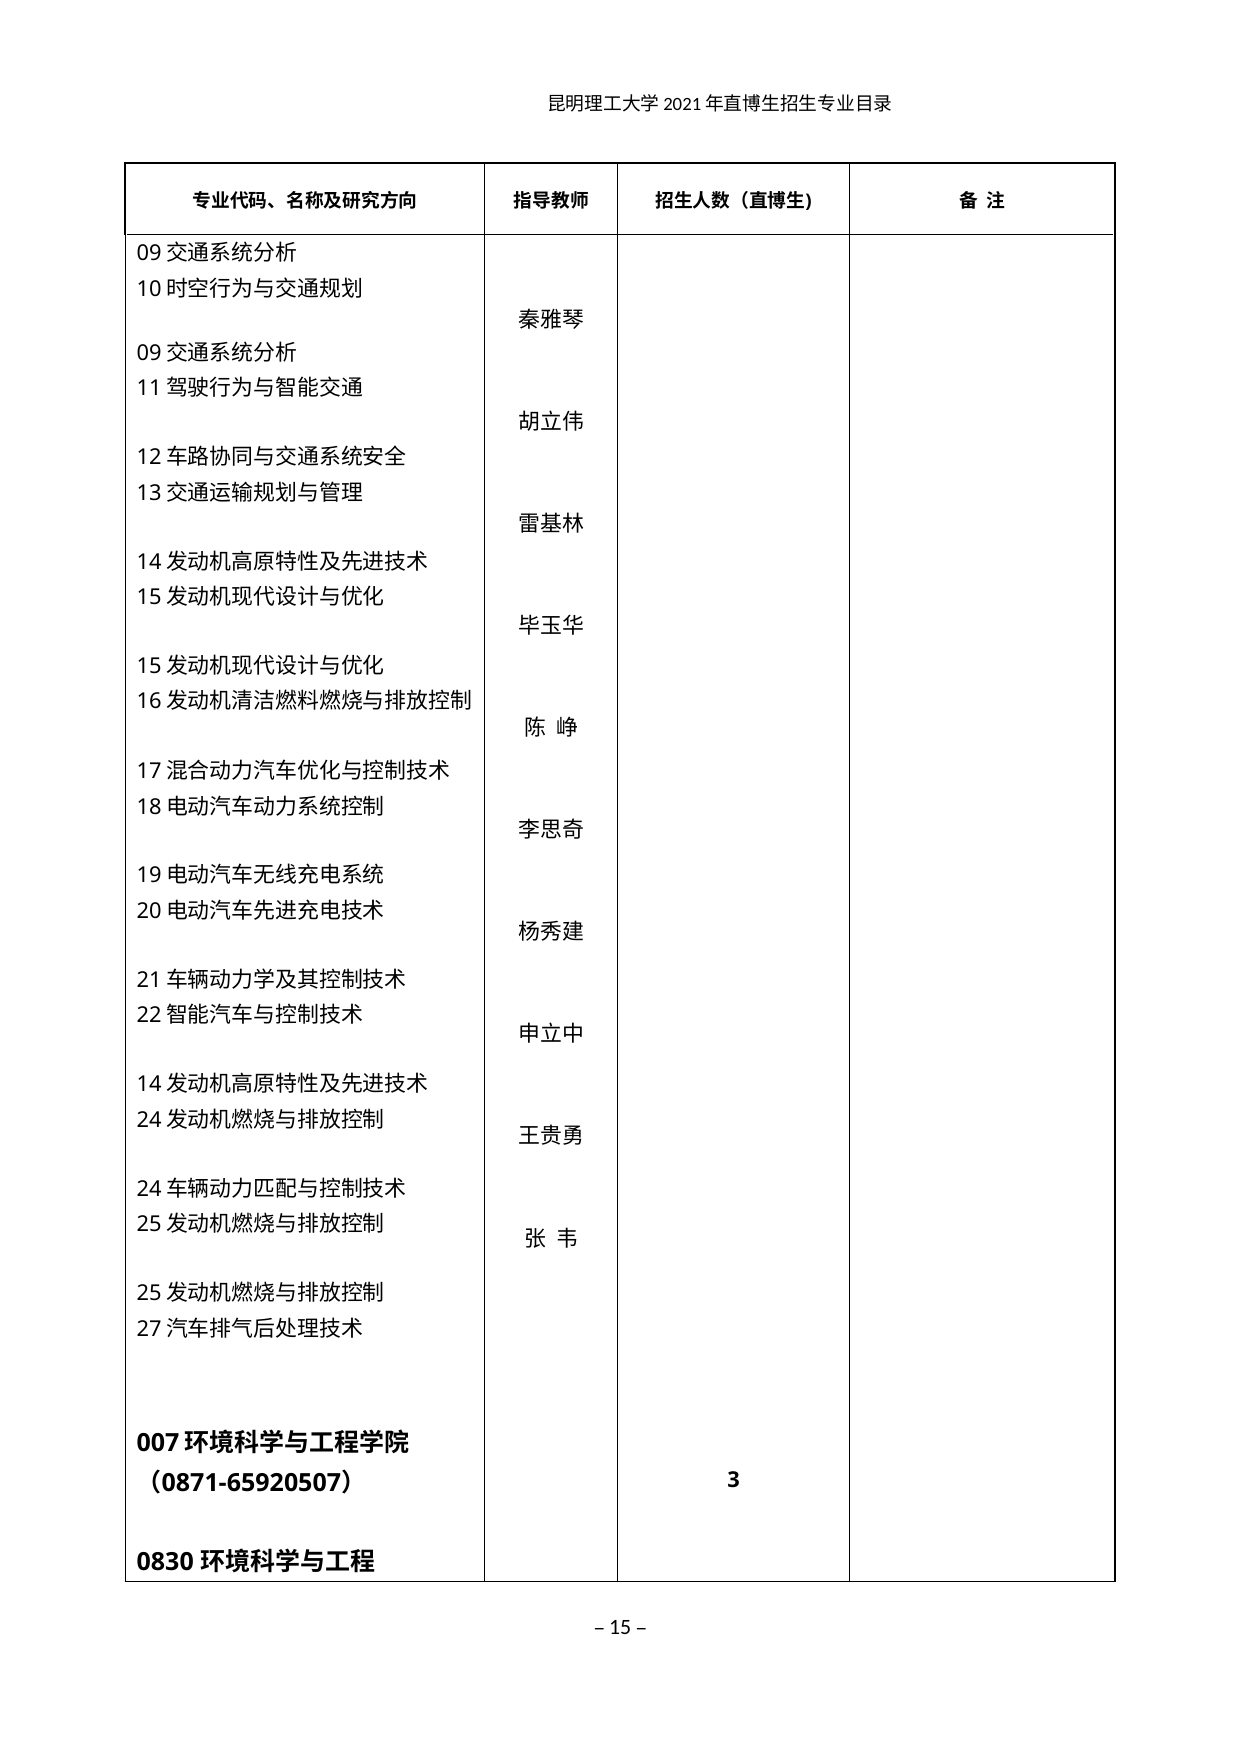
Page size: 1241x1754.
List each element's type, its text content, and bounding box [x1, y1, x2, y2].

table_header 招生人数（直博生) [618, 164, 849, 234]
table_header 指导教师 [485, 164, 617, 234]
table_header 专业代码、名称及研究方向 [126, 164, 484, 234]
table_cell [850, 234, 1114, 1581]
table_header 备 注 [850, 164, 1114, 234]
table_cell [485, 235, 617, 1581]
table_cell 2 1 3 [618, 235, 849, 1581]
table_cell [126, 235, 484, 1581]
